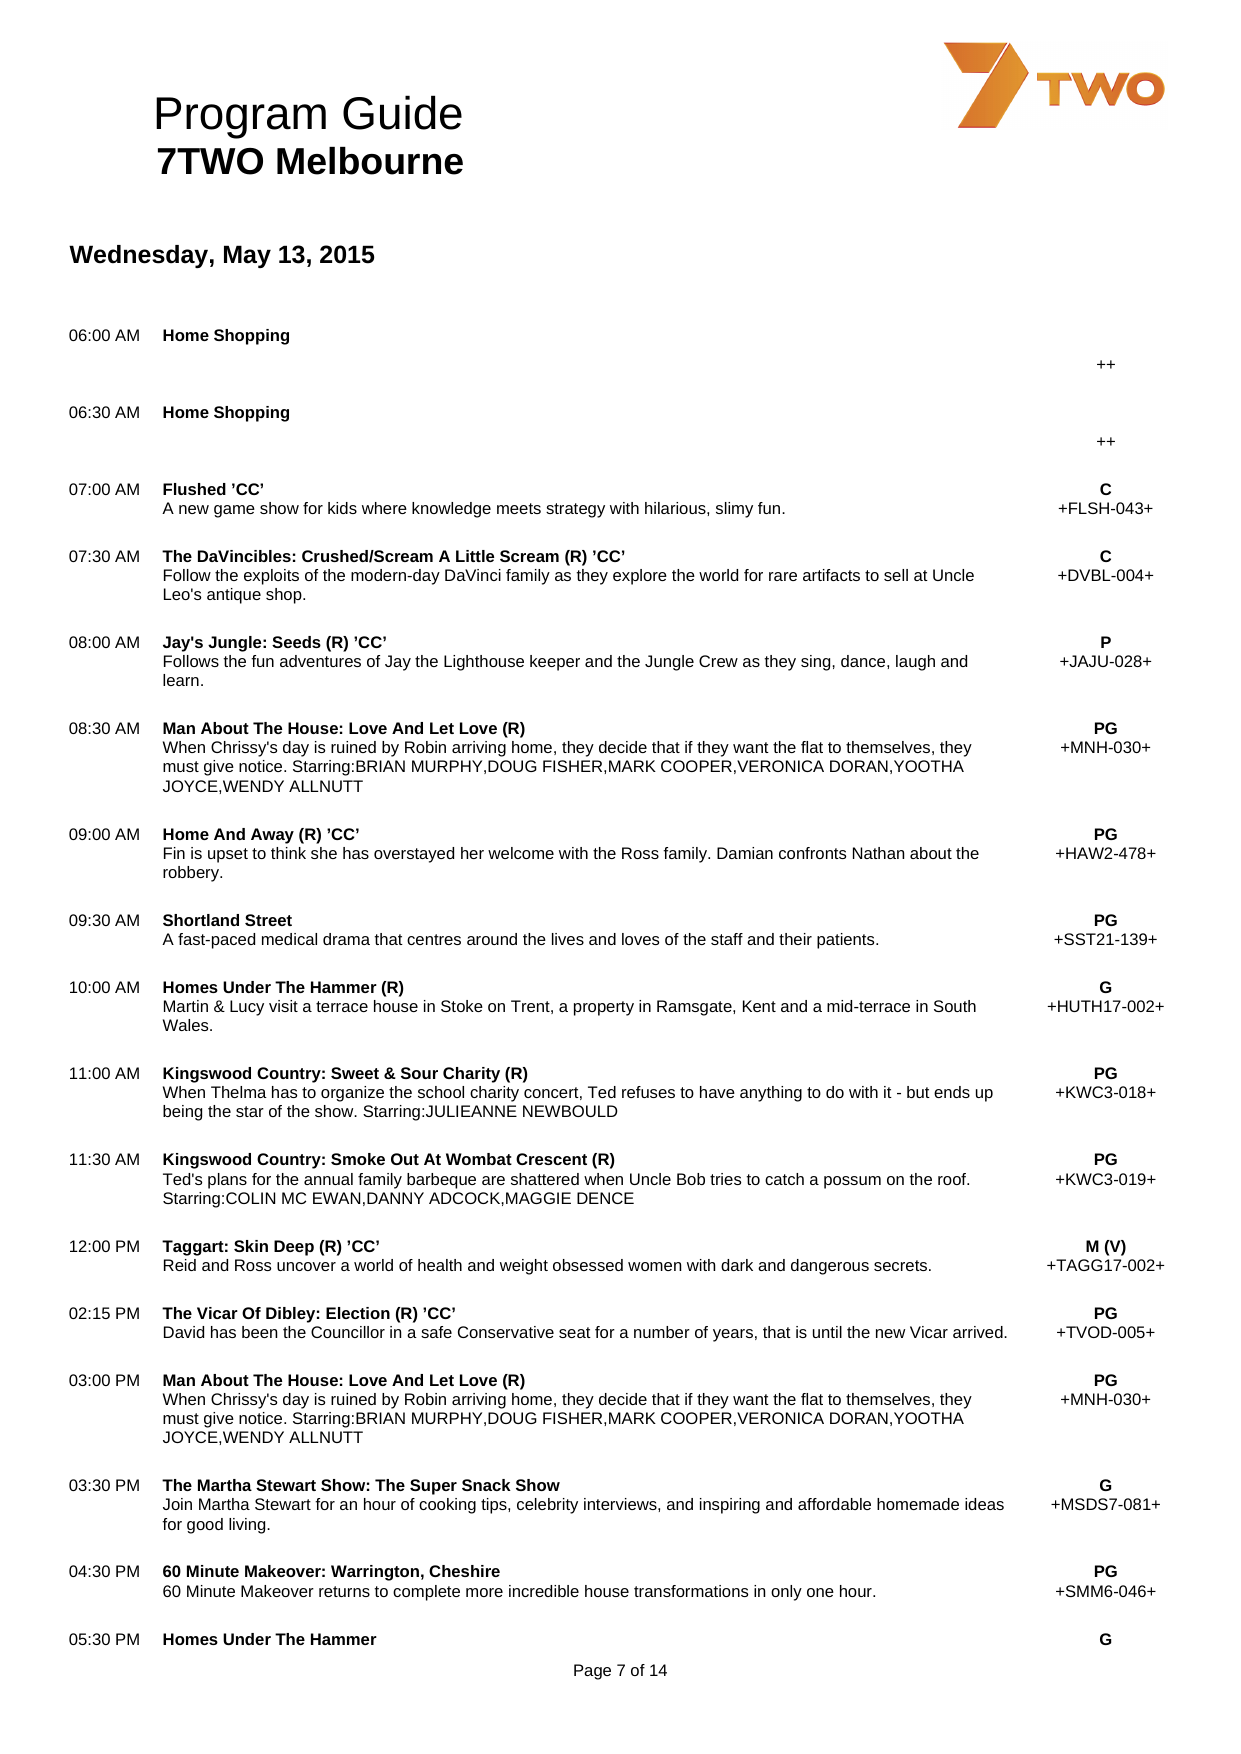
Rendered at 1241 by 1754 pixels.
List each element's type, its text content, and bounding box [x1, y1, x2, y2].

table_header PG +KWC3-019+ [1022, 1150, 1189, 1208]
table_header 06:00 AM [51, 326, 151, 374]
table_header Homes Under The Hammer (R) Martin & Lucy visit a terrace house in Stoke on Trent, a property in Ramsgate, Kent and a mid-terrace in South Wales. [151, 978, 1022, 1035]
table_header M (V) +TAGG17-002+ [1022, 1236, 1189, 1275]
table_header Man About The House: Love And Let Love (R) When Chrissy's day is ruined by Robin arriving home, they decide that if they want the flat to themselves, they must give notice. Starring:BRIAN MURPHY,DOUG FISHER,MARK COOPER,VERONICA DORAN,YOOTHA JOYCE,WENDY ALLNUTT [151, 1371, 1022, 1447]
table_header The DaVincibles: Crushed/Scream A Little Scream (R) ’CC’ Follow the exploits of the modern-day DaVinci family as they explore the world for rare artifacts to sell at Uncle Leo's antique shop. [151, 546, 1022, 604]
table_header Man About The House: Love And Let Love (R) When Chrissy's day is ruined by Robin arriving home, they decide that if they want the flat to themselves, they must give notice. Starring:BRIAN MURPHY,DOUG FISHER,MARK COOPER,VERONICA DORAN,YOOTHA JOYCE,WENDY ALLNUTT [151, 719, 1022, 796]
table_header C +FLSH-043+ [1022, 479, 1189, 518]
table_header 11:30 AM [51, 1150, 151, 1208]
table_header PG +HAW2-478+ [1022, 824, 1189, 882]
table_header G +HUTH17-003+ [1022, 1629, 1189, 1648]
table_header 12:00 PM [51, 1236, 151, 1275]
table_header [151, 1629, 1022, 1648]
table_header Shortland Street A fast-paced medical drama that centres around the lives and loves of the staff and their patients. [151, 911, 1022, 949]
table_header 08:30 AM [51, 719, 151, 796]
table_header C +DVBL-004+ [1022, 546, 1189, 604]
table_header Home Shopping [151, 403, 1022, 451]
table_header 10:00 AM [51, 978, 151, 1035]
table_header PG +SST21-139+ [1022, 911, 1189, 949]
table_header Jay's Jungle: Seeds (R) ’CC’ Follows the fun adventures of Jay the Lighthouse keeper and the Jungle Crew as they sing, dance, laugh and learn. [151, 633, 1022, 690]
table_header ++ [1022, 326, 1189, 374]
table_header Taggart: Skin Deep (R) ’CC’ Reid and Ross uncover a world of health and weight obsessed women with dark and dangerous secrets. [151, 1236, 1022, 1275]
table_header Home Shopping [151, 326, 1022, 374]
table_header 03:30 PM [51, 1476, 151, 1533]
table_header 04:30 PM [51, 1562, 151, 1601]
table_header PG +MNH-030+ [1022, 719, 1189, 796]
table_header P +JAJU-028+ [1022, 633, 1189, 690]
table_header PG +KWC3-018+ [1022, 1064, 1189, 1121]
table_header The Martha Stewart Show: The Super Snack Show Join Martha Stewart for an hour of cooking tips, celebrity interviews, and inspiring and affordable homemade ideas for good living. [151, 1476, 1022, 1533]
table_header 60 Minute Makeover: Warrington, Cheshire 60 Minute Makeover returns to complete more incredible house transformations in only one hour. [151, 1562, 1022, 1601]
table_header 03:00 PM [51, 1371, 151, 1447]
table_header Kingswood Country: Smoke Out At Wombat Crescent (R) Ted's plans for the annual family barbeque are shattered when Uncle Bob tries to catch a possum on the roof. Starring:COLIN MC EWAN,DANNY ADCOCK,MAGGIE DENCE [151, 1150, 1022, 1208]
table_header PG +TVOD-005+ [1022, 1304, 1189, 1342]
table_header G +MSDS7-081+ [1022, 1476, 1189, 1533]
table_header The Vicar Of Dibley: Election (R) ’CC’ David has been the Councillor in a safe Conservative seat for a number of years, that is until the new Vicar arrived. [151, 1304, 1022, 1342]
table_header 07:00 AM [51, 479, 151, 518]
table_header Home And Away (R) ’CC’ Fin is upset to think she has overstayed her welcome with the Ross family. Damian confronts Nathan about the robbery. [151, 824, 1022, 882]
text Wednesday, May 13, 2015 [62, 240, 1178, 268]
table_header 02:15 PM [51, 1304, 151, 1342]
picture [941, 41, 1168, 130]
table_header 06:30 AM [51, 403, 151, 451]
table_header PG +MNH-030+ [1022, 1371, 1189, 1447]
table_header ++ [1022, 403, 1189, 451]
table_header PG +SMM6-046+ [1022, 1562, 1189, 1601]
table_header Flushed ’CC’ A new game show for kids where knowledge meets strategy with hilarious, slimy fun. [151, 479, 1022, 518]
table_header 07:30 AM [51, 546, 151, 604]
table_header 09:00 AM [51, 824, 151, 882]
table_header 09:30 AM [51, 911, 151, 949]
table_header 05:30 PM [51, 1629, 151, 1648]
table_header G +HUTH17-002+ [1022, 978, 1189, 1035]
table_header 11:00 AM [51, 1064, 151, 1121]
table_header Kingswood Country: Sweet & Sour Charity (R) When Thelma has to organize the school charity concert, Ted refuses to have anything to do with it - but ends up being the star of the show. Starring:JULIEANNE NEWBOULD [151, 1064, 1022, 1121]
table_header 08:00 AM [51, 633, 151, 690]
